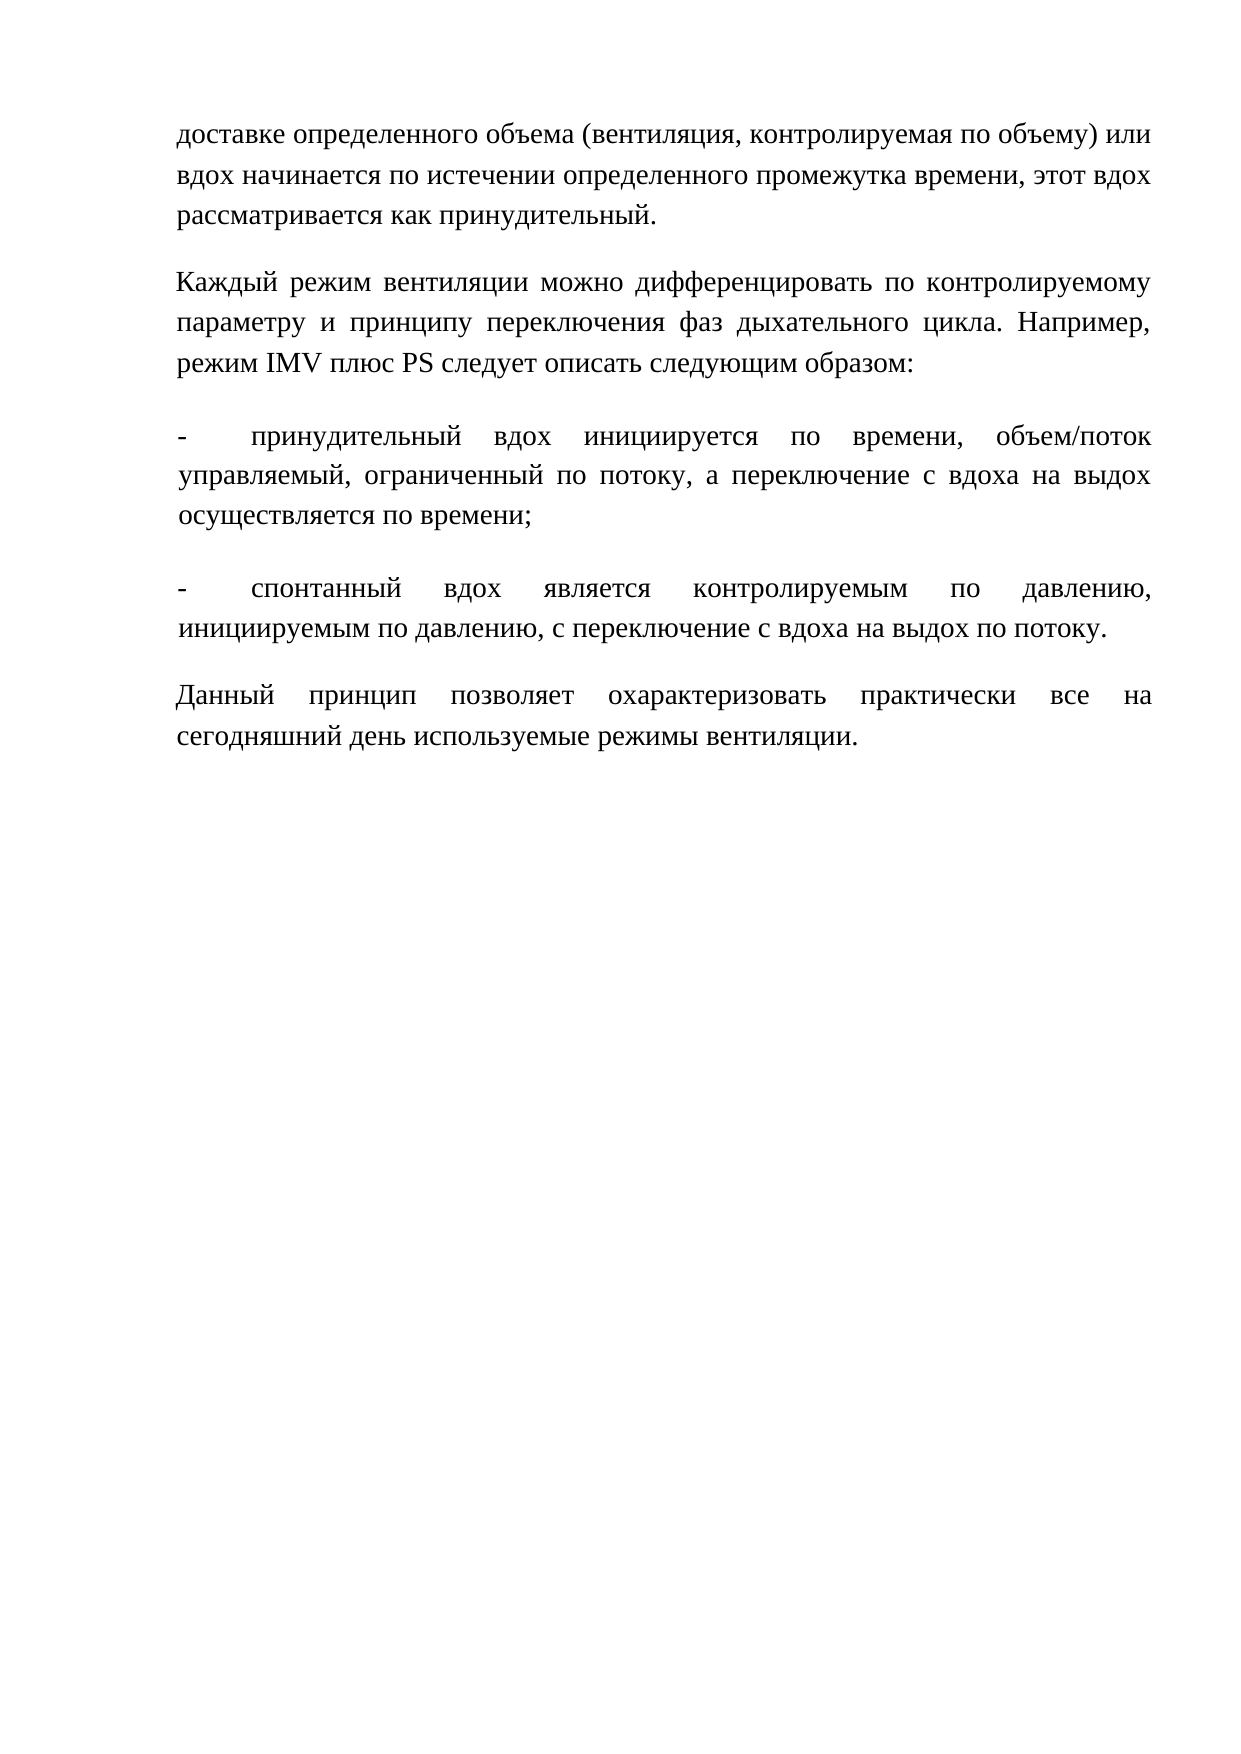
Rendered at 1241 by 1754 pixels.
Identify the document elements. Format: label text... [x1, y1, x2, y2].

text Каждый режим вентиляции можно дифференцировать по контролируемому параметру и принципу переключения фаз дыхательного цикла. Например, режим IMV плюс PS следует описать следующим образом: [175, 264, 1152, 378]
list принудительный вдох инициируется по времени, объем/поток управляемый, ограниченный по потоку, а переключение с вдоха на выдох осуществляется по времени; [177, 418, 1152, 530]
text доставке определенного объема (вентиляция, контролируемая по объему) или вдох начинается по истечении определенного промежутка времени, этот вдох рассматривается как принудительный. [176, 117, 1152, 231]
text Данный принцип позволяет охарактеризовать практически все на сегодняшний день используемые режимы вентиляции. [175, 677, 1152, 751]
list спонтанный вдох является контролируемым по давлению, инициируемым по давлению, с переключение с вдоха на выдох по потоку. [177, 570, 1152, 643]
